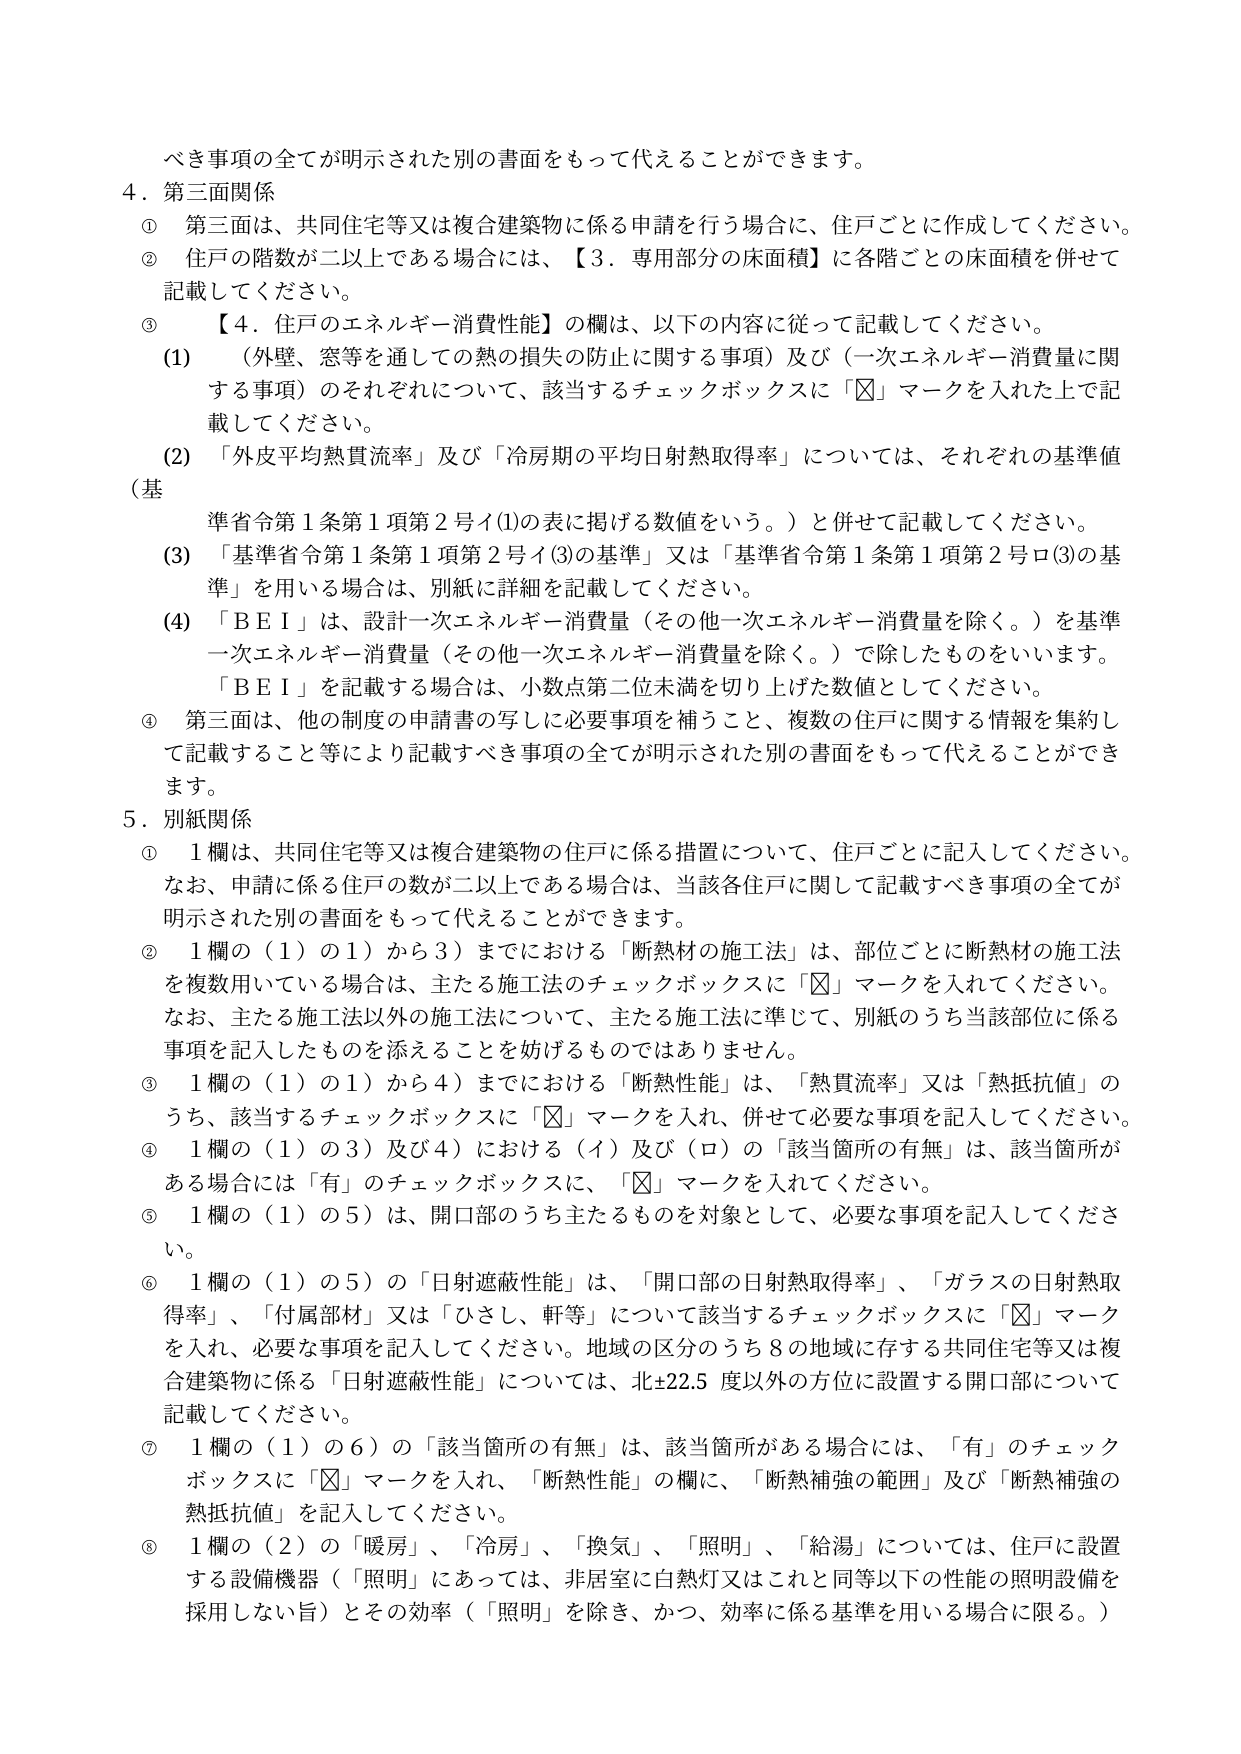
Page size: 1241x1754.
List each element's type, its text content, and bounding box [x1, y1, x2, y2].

text (2) 「外皮平均熱貫流率」及び「冷房期の平均日射熱取得率」については、それぞれの基準値（基 [118, 438, 1122, 504]
text ④ １欄の（１）の３）及び４）における（イ）及び（ロ）の「該当箇所の有無」は、該当箇所がある場合には「有」のチェックボックスに、「」マークを入れてください。 [141, 1132, 1122, 1198]
text ④ 第三面は、他の制度の申請書の写しに必要事項を補うこと、複数の住戸に関する情報を集約して記載すること等により記載すべき事項の全てが明示された別の書面をもって代えることができます。 [141, 703, 1122, 802]
text ⑤ １欄の（１）の５）は、開口部のうち主たるものを対象として、必要な事項を記入してください。 [141, 1198, 1122, 1264]
text ４．第三面関係 [118, 174, 1122, 207]
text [141, 141, 1122, 174]
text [141, 1528, 1122, 1627]
text ⑦ １欄の（１）の６）の「該当箇所の有無」は、該当箇所がある場合には、「有」のチェックボックスに「」マークを入れ、「断熱性能」の欄に、「断熱補強の範囲」及び「断熱補強の熱抵抗値」を記入してください。 [141, 1429, 1122, 1528]
text (1) （外壁、窓等を通しての熱の損失の防止に関する事項）及び（一次エネルギー消費量に関する事項）のそれぞれについて、該当するチェックボックスに「」マークを入れた上で記載してください。 [163, 339, 1122, 438]
text (3) 「基準省令第１条第１項第２号イ⑶の基準」又は「基準省令第１条第１項第２号ロ⑶の基準」を用いる場合は、別紙に詳細を記載してください。 [163, 538, 1122, 604]
text ③ １欄の（１）の１）から４）までにおける「断熱性能」は、「熱貫流率」又は「熱抵抗値」のうち、該当するチェックボックスに「」マークを入れ、併せて必要な事項を記入してください。 [141, 1066, 1122, 1132]
text ① １欄は、共同住宅等又は複合建築物の住戸に係る措置について、住戸ごとに記入してください。なお、申請に係る住戸の数が二以上である場合は、当該各住戸に関して記載すべき事項の全てが明示された別の書面をもって代えることができます。 [141, 835, 1122, 934]
text ② １欄の（１）の１）から３）までにおける「断熱材の施工法」は、部位ごとに断熱材の施工法を複数用いている場合は、主たる施工法のチェックボックスに「」マークを入れてください。なお、主たる施工法以外の施工法について、主たる施工法に準じて、別紙のうち当該部位に係る事項を記入したものを添えることを妨げるものではありません。 [141, 934, 1122, 1066]
text (4) 「ＢＥＩ」は、設計一次エネルギー消費量（その他一次エネルギー消費量を除く。）を基準一次エネルギー消費量（その他一次エネルギー消費量を除く。）で除したものをいいます。「ＢＥＩ」を記載する場合は、小数点第二位未満を切り上げた数値としてください。 [163, 604, 1122, 703]
text ② 住戸の階数が二以上である場合には、【３．専用部分の床面積】に各階ごとの床面積を併せて記載してください。 [140, 240, 1122, 306]
text 準省令第１条第１項第２号イ⑴の表に掲げる数値をいう。）と併せて記載してください。 [118, 504, 1122, 538]
text ⑥ １欄の（１）の５）の「日射遮蔽性能」は、「開口部の日射熱取得率」、「ガラスの日射熱取得率」、「付属部材」又は「ひさし、軒等」について該当するチェックボックスに「」マークを入れ、必要な事項を記入してください。地域の区分のうち８の地域に存する共同住宅等又は複合建築物に係る「日射遮蔽性能」については、北±22.5度以外の方位に設置する開口部について記載してください。 [141, 1264, 1122, 1429]
text ③ 【４．住戸のエネルギー消費性能】の欄は、以下の内容に従って記載してください。 [141, 306, 1122, 339]
text ① 第三面は、共同住宅等又は複合建築物に係る申請を行う場合に、住戸ごとに作成してください。 [141, 207, 1122, 240]
text ５．別紙関係 [118, 802, 1122, 835]
